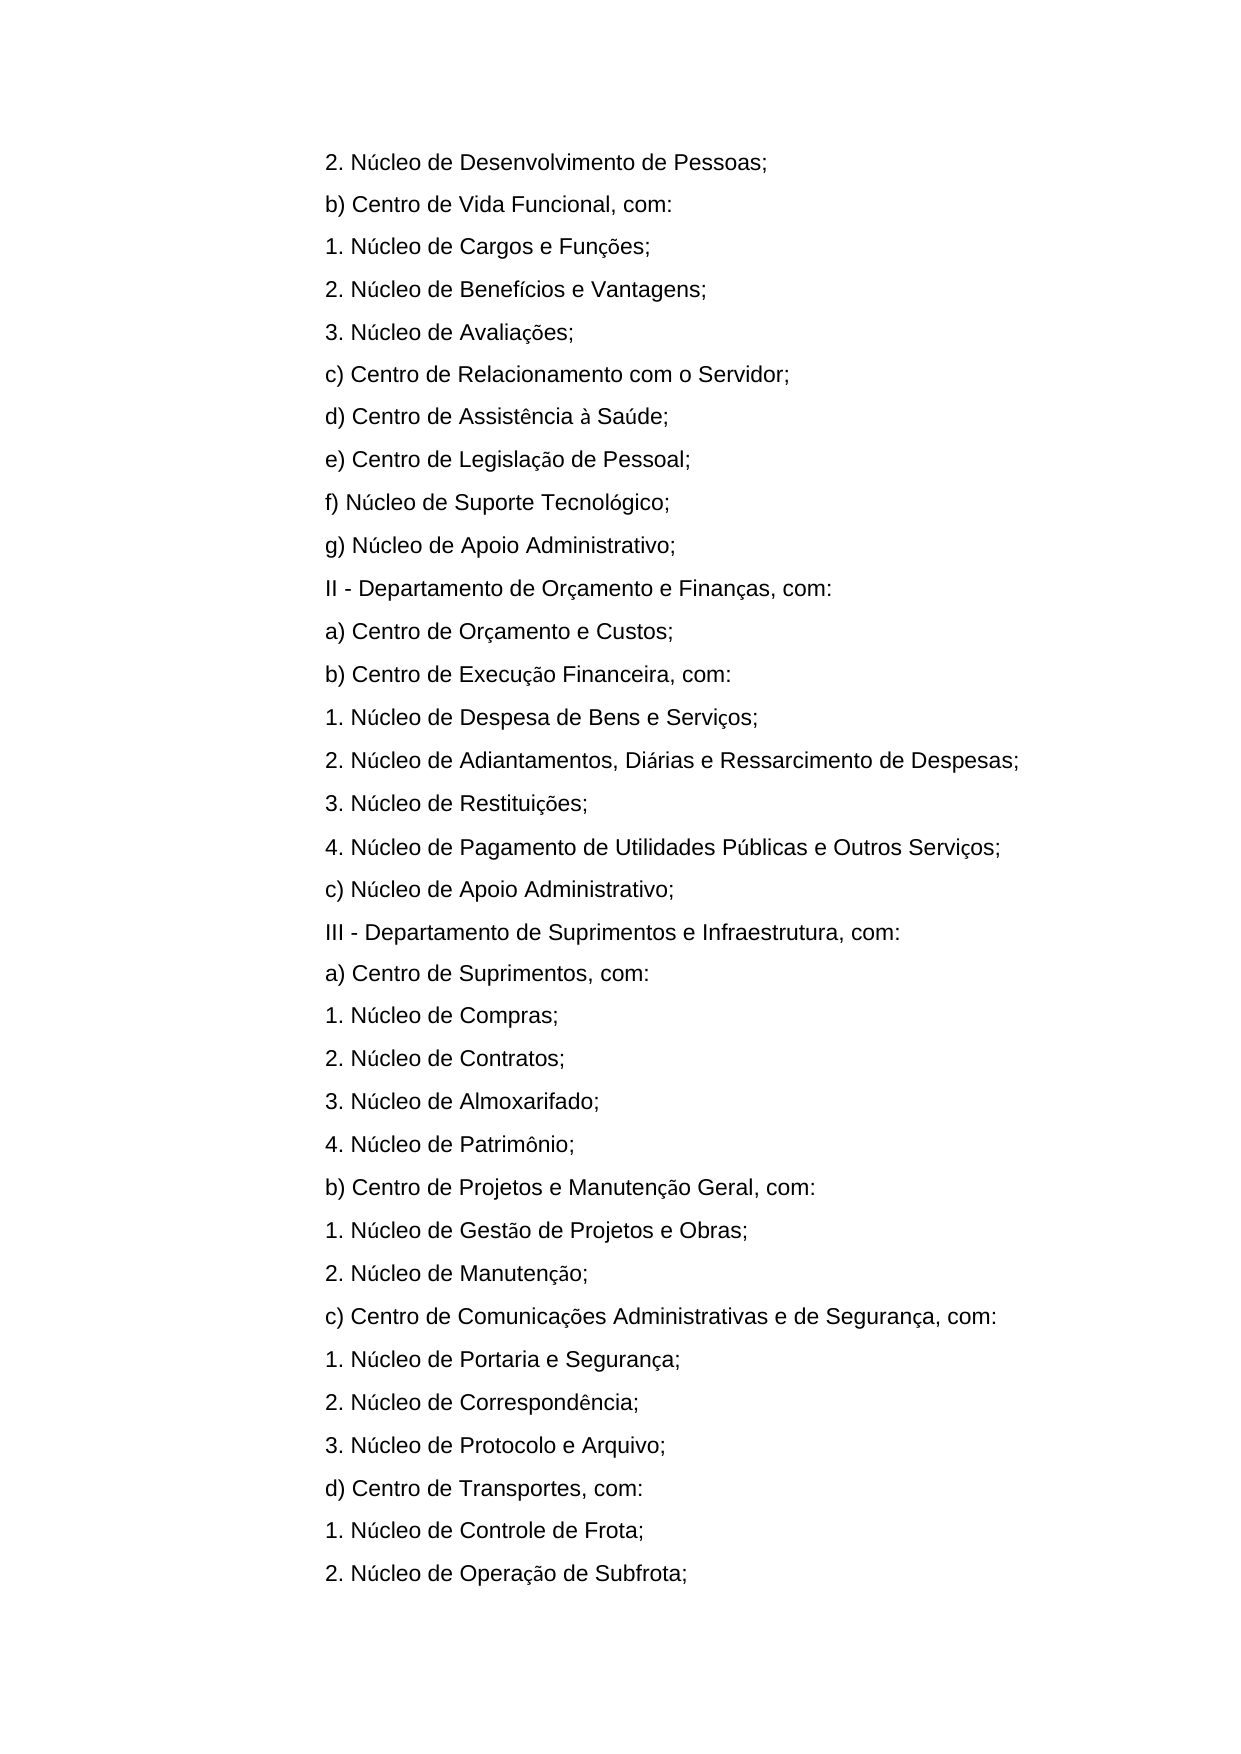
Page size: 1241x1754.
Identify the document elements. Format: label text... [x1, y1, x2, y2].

text c) Centro de Relacionamento com o Servidor; [177, 361, 1063, 387]
text II - Departamento de Orçamento e Finanças, com: [177, 574, 1063, 602]
text III - Departamento de Suprimentos e Infraestrutura, com: [177, 919, 1063, 945]
text b) Centro de Projetos e Manutenção Geral, com: [177, 1173, 1063, 1201]
text 3. Núcleo de Restituições; [177, 789, 1063, 818]
text 3. Núcleo de Almoxarifado; [177, 1087, 1063, 1115]
text d) Centro de Transportes, com: [177, 1474, 1063, 1501]
text 3. Núcleo de Avaliações; [177, 318, 1063, 346]
text 1. Núcleo de Despesa de Bens e Serviços; [177, 703, 1063, 732]
text 2. Núcleo de Contratos; [177, 1044, 1063, 1072]
text f) Núcleo de Suporte Tecnológico; [177, 488, 1063, 516]
text 3. Núcleo de Protocolo e Arquivo; [177, 1432, 1063, 1459]
text 1. Núcleo de Compras; [177, 1001, 1063, 1029]
text 2. Núcleo de Operação de Subfrota; [177, 1559, 1063, 1587]
text a) Centro de Orçamento e Custos; [177, 617, 1063, 646]
text 1. Núcleo de Controle de Frota; [177, 1516, 1063, 1544]
text 2. Núcleo de Correspondência; [177, 1388, 1063, 1417]
text e) Centro de Legislação de Pessoal; [177, 445, 1063, 473]
text d) Centro de Assistência à Saúde; [177, 402, 1063, 430]
text 4. Núcleo de Pagamento de Utilidades Públicas e Outros Serviços; [177, 833, 1063, 861]
text 2. Núcleo de Manutenção; [177, 1259, 1063, 1287]
text a) Centro de Suprimentos, com: [177, 960, 1063, 986]
text 1. Núcleo de Gestão de Projetos e Obras; [177, 1216, 1063, 1244]
text g) Núcleo de Apoio Administrativo; [177, 531, 1063, 559]
text 2. Núcleo de Benefícios e Vantagens; [177, 275, 1063, 303]
text 2. Núcleo de Adiantamentos, Diárias e Ressarcimento de Despesas; [177, 747, 1063, 774]
text 1. Núcleo de Cargos e Funções; [177, 232, 1063, 260]
text c) Centro de Comunicações Administrativas e de Segurança, com: [177, 1302, 1063, 1331]
text b) Centro de Vida Funcional, com: [177, 191, 1063, 217]
text b) Centro de Execução Financeira, com: [177, 661, 1063, 688]
text c) Núcleo de Apoio Administrativo; [177, 876, 1063, 904]
text 4. Núcleo de Patrimônio; [177, 1130, 1063, 1158]
text 1. Núcleo de Portaria e Segurança; [177, 1346, 1063, 1373]
text 2. Núcleo de Desenvolvimento de Pessoas; [177, 148, 1063, 176]
